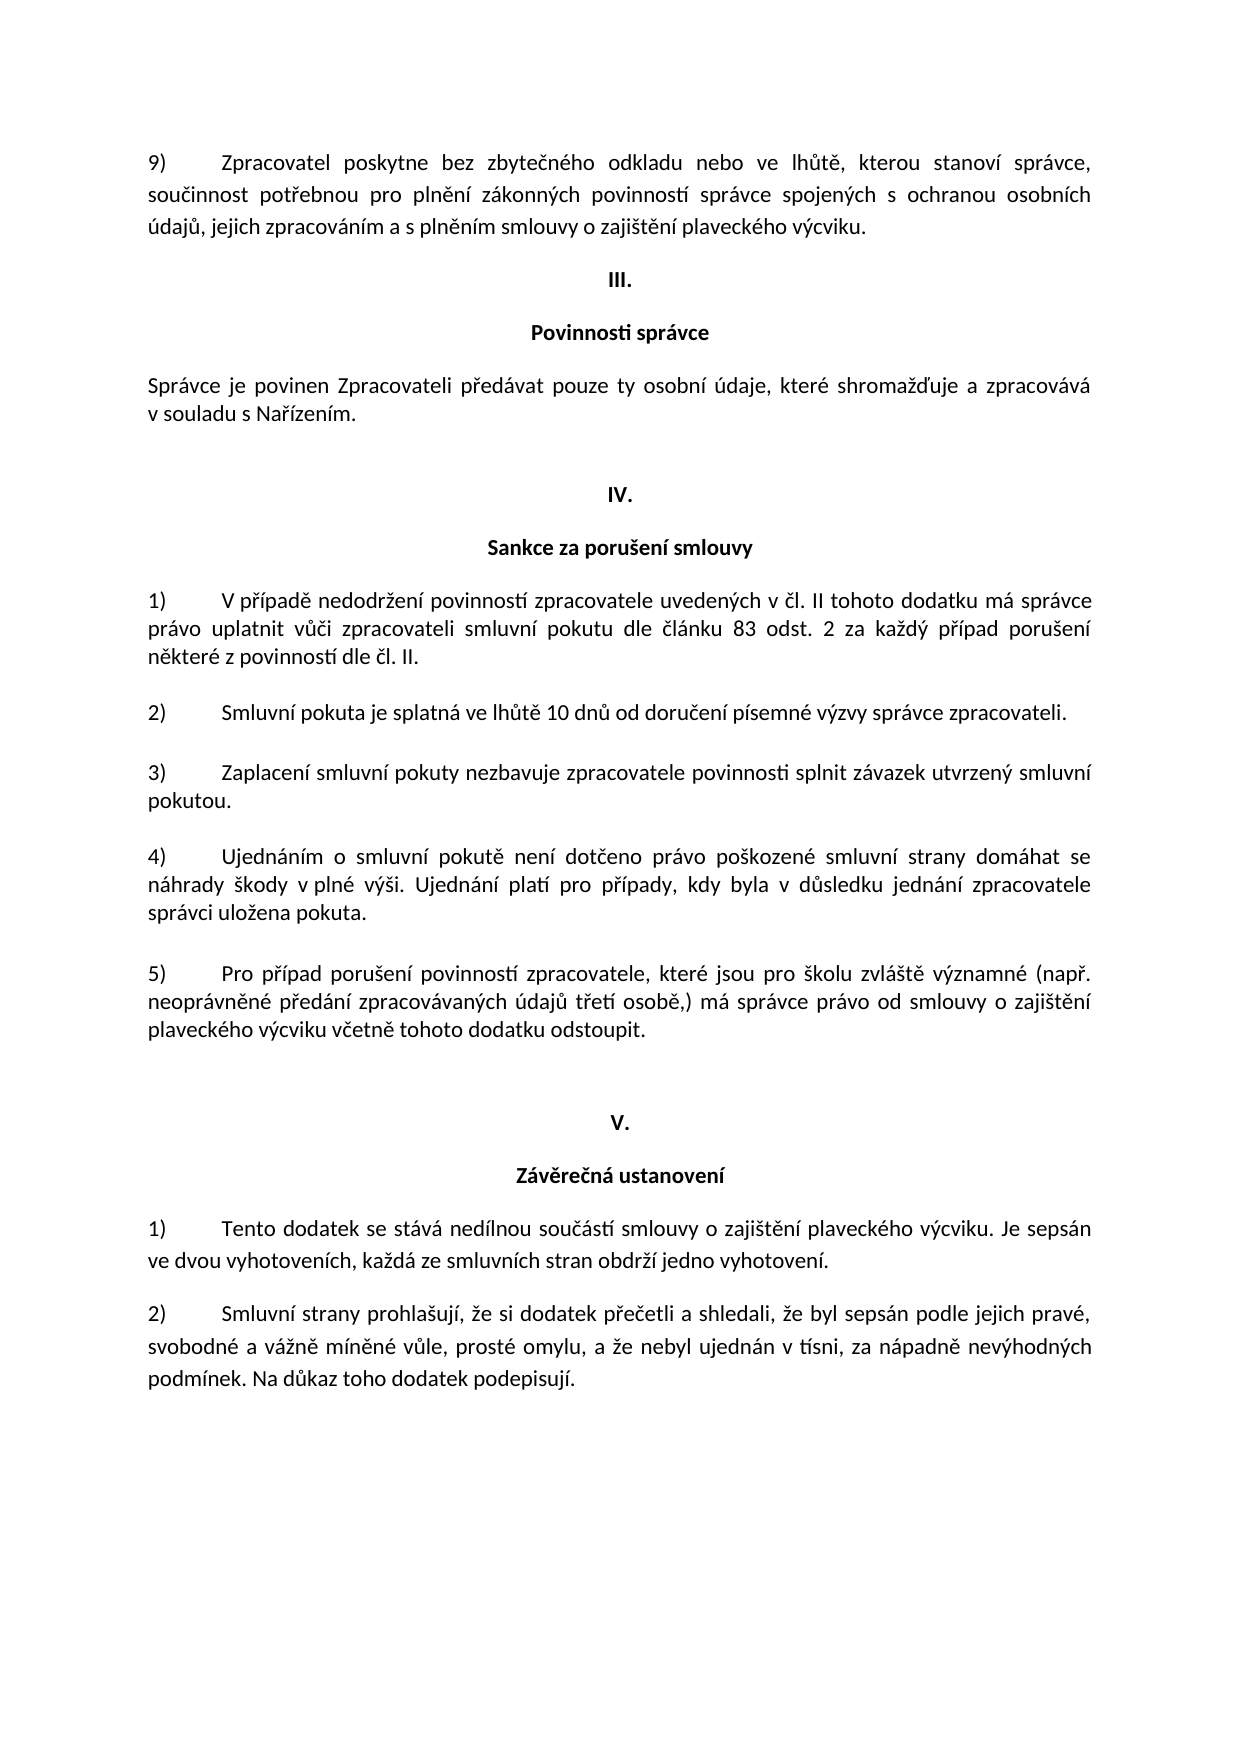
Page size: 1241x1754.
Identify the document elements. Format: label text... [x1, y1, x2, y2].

list Pro případ porušení povinností zpracovatele, které jsou pro školu zvláště významné (např. neoprávněné předání zpracovávaných údajů třetí osobě,) má správce právo od smlouvy o zajištění plaveckého výcviku včetně tohoto dodatku odstoupit. [148, 959, 1093, 1043]
text 1) Tento dodatek se stává nedílnou součástí smlouvy o zajištění plaveckého výcviku. Je sepsán ve dvou vyhotoveních, každá ze smluvních stran obdrží jedno vyhotovení. [148, 1214, 1093, 1274]
text IV. [148, 480, 1093, 508]
list Smluvní pokuta je splatná ve lhůtě 10 dnů od doručení písemné výzvy správce zpracovateli. [148, 698, 1093, 726]
text Povinnosti správce [148, 318, 1093, 346]
text 2) Smluvní strany prohlašují, že si dodatek přečetli a shledali, že byl sepsán podle jejich pravé, svobodné a vážně míněné vůle, prosté omylu, a že nebyl ujednán v tísni, za nápadně nevýhodných podmínek. Na důkaz toho dodatek podepisují. [148, 1299, 1093, 1392]
text Správce je povinen Zpracovateli předávat pouze ty osobní údaje, které shromažďuje a zpracovává v souladu s Nařízením. [148, 371, 1093, 427]
list V případě nedodržení povinností zpracovatele uvedených v čl. II tohoto dodatku má správce právo uplatnit vůči zpracovateli smluvní pokutu dle článku 83 odst. 2 za každý případ porušení některé z povinností dle čl. II. [148, 586, 1093, 670]
list Zaplacení smluvní pokuty nezbavuje zpracovatele povinnosti splnit závazek utvrzený smluvní pokutou. [148, 758, 1093, 814]
text Závěrečná ustanovení [148, 1161, 1093, 1189]
list Ujednáním o smluvní pokutě není dotčeno právo poškozené smluvní strany domáhat se náhrady škody v plné výši. Ujednání platí pro případy, kdy byla v důsledku jednání zpracovatele správci uložena pokuta. [148, 842, 1093, 927]
text Sankce za porušení smlouvy [148, 533, 1093, 561]
text 9) Zpracovatel poskytne bez zbytečného odkladu nebo ve lhůtě, kterou stanoví správce, součinnost potřebnou pro plnění zákonných povinností správce spojených s ochranou osobních údajů, jejich zpracováním a s plněním smlouvy o zajištění plaveckého výcviku. [148, 148, 1093, 240]
text III. [148, 265, 1093, 293]
text V. [148, 1108, 1093, 1136]
